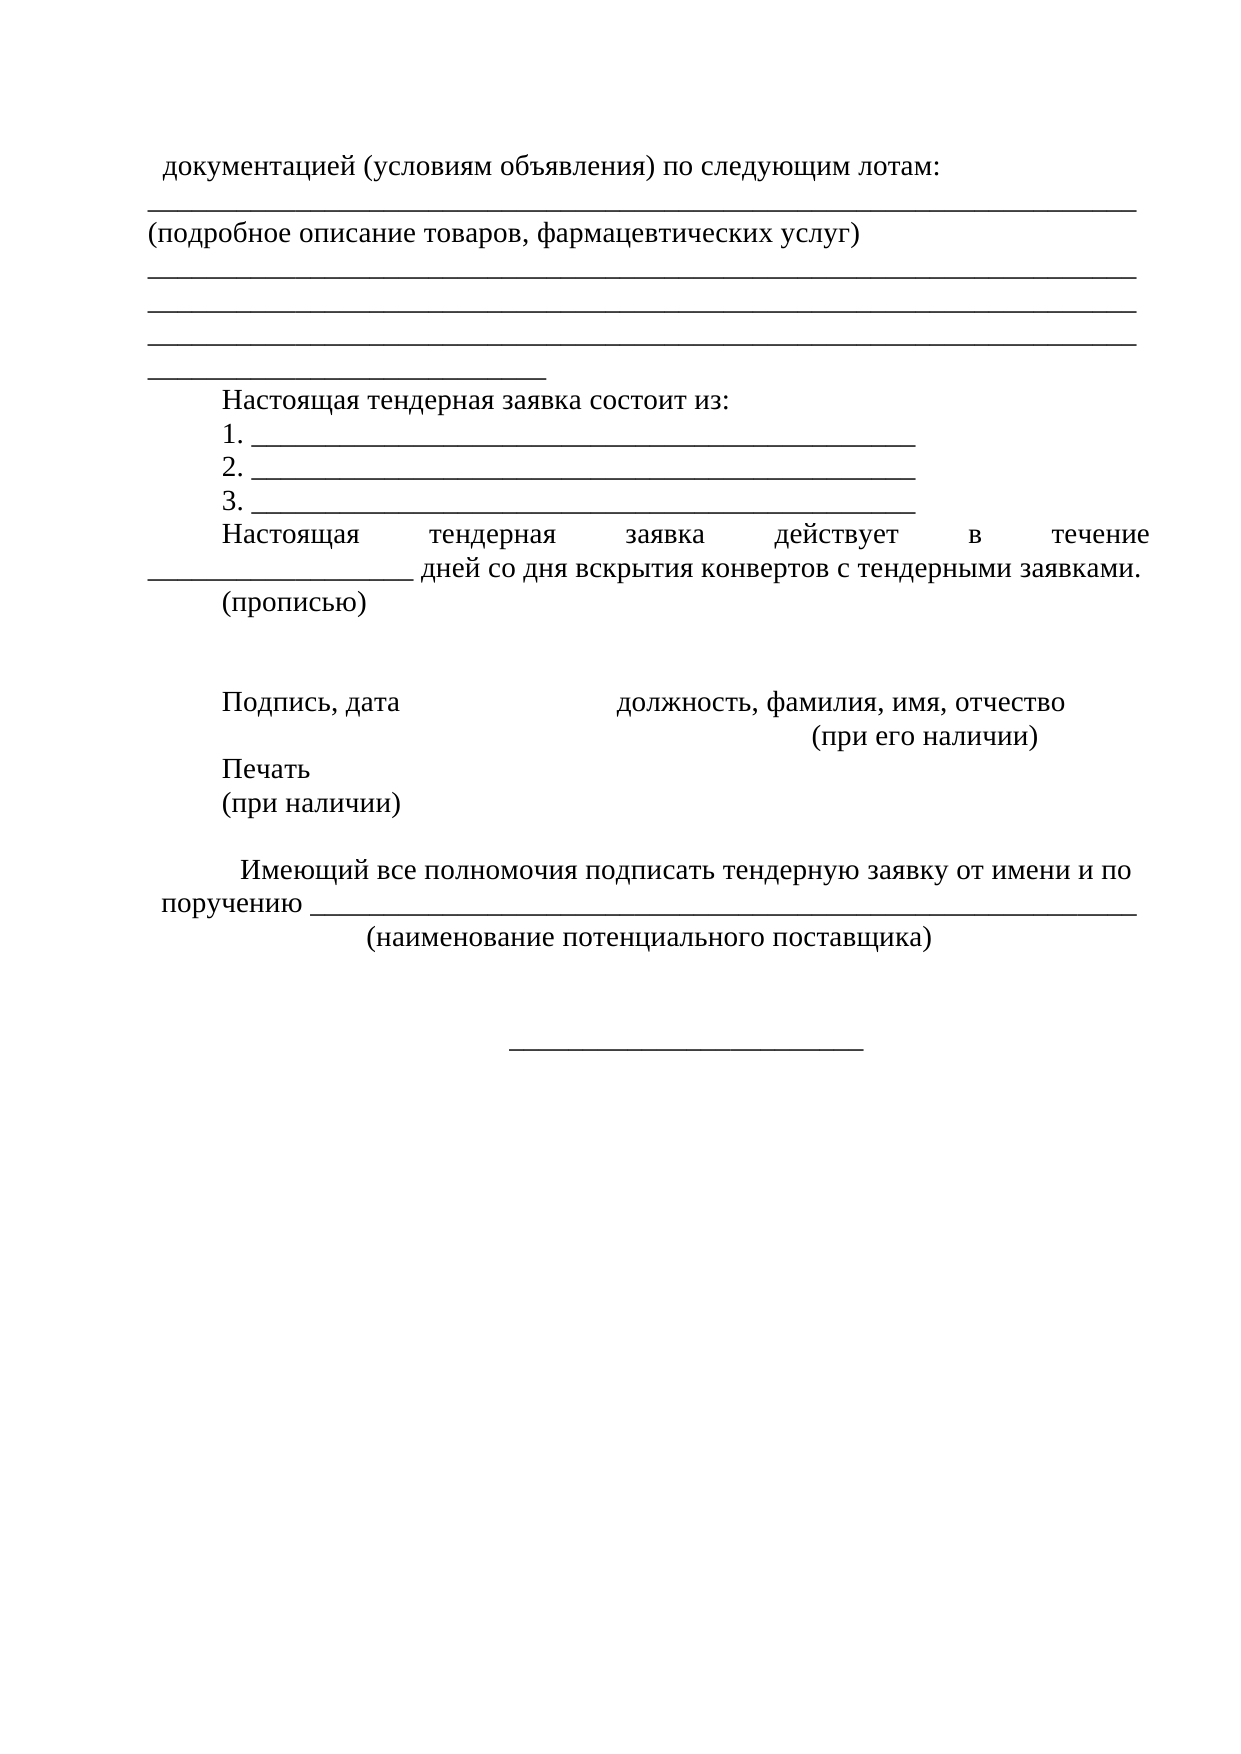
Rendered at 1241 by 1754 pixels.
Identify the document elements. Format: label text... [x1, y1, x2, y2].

text ________________________ [148, 1020, 1152, 1053]
text Настоящая тендерная заявка состоит из: [148, 382, 1152, 416]
text ____________________________________________________________________________________________________________________________________________________________________________________________________________________________________ [148, 248, 1152, 382]
text (при наличии) [148, 785, 1152, 818]
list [163, 148, 1152, 181]
text Настоящая тендерная заявка действует в течение __________________ дней со дня вскрытия конвертов с тендерными заявками. [148, 517, 1152, 584]
text Печать [148, 751, 1152, 785]
text Имеющий все полномочия подписать тендерную заявку от имени и по поручению ________________________________________________________ (наименование потенциального поставщика) [148, 852, 1152, 953]
text (прописью) [148, 584, 1152, 651]
text 2. _____________________________________________ [148, 449, 1152, 483]
text 1. _____________________________________________ [148, 416, 1152, 449]
text ___________________________________________________________________ (подробное описание товаров, фармацевтических услуг) [148, 181, 1152, 248]
text 3. _____________________________________________ [148, 483, 1152, 517]
text Подпись, дата должность, фамилия, имя, отчество [148, 684, 1152, 718]
text (при его наличии) [148, 718, 1152, 751]
